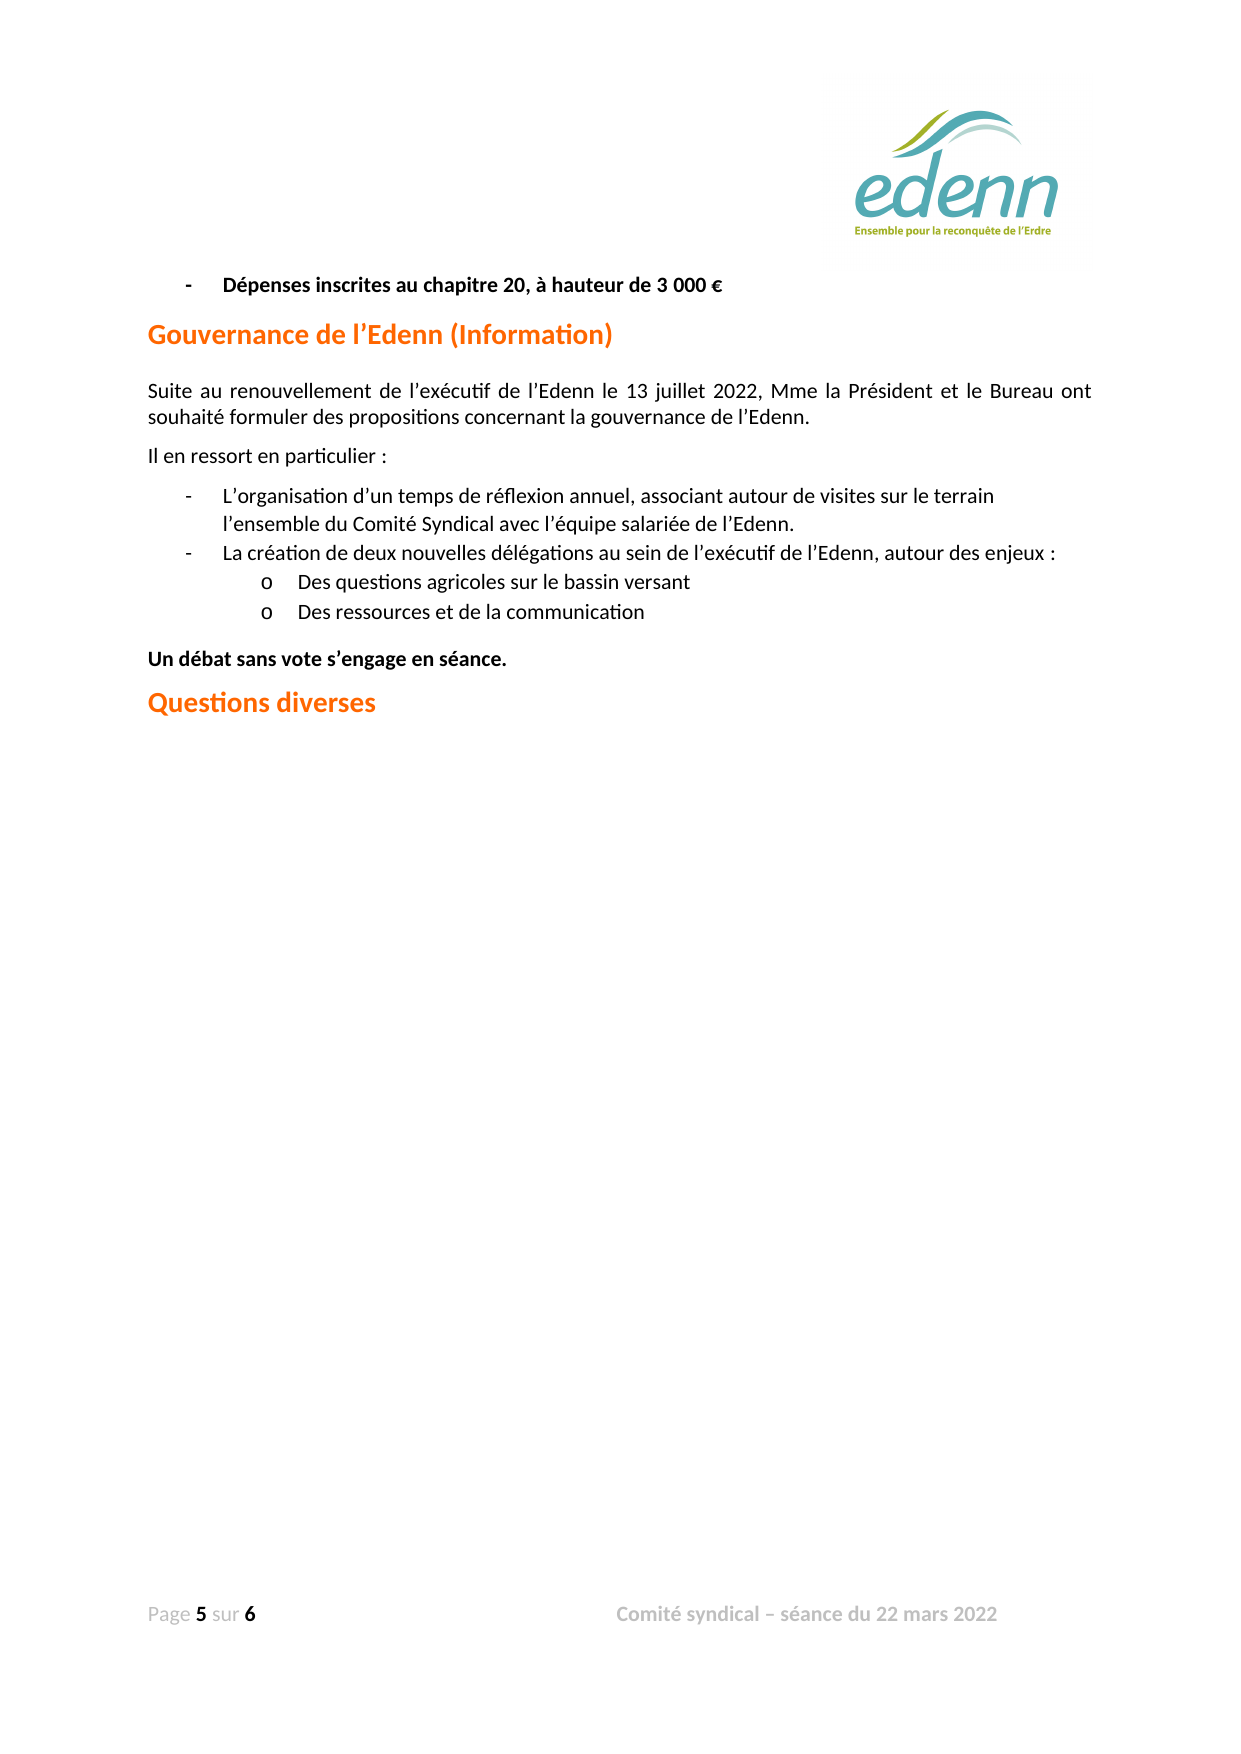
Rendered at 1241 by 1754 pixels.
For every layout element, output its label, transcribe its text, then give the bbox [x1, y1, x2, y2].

subtitle Gouvernance de l’Edenn (Information) [148, 316, 1092, 352]
list Des questions agricoles sur le bassin versant [260, 568, 1092, 596]
list La création de deux nouvelles délégations au sein de l’exécutif de l’Edenn, autour des enjeux : [185, 539, 1092, 566]
picture [820, 73, 1093, 271]
text Suite au renouvellement de l’exécutif de l’Edenn le 13 juillet 2022, Mme la Président et le Bureau ont souhaité formuler des propositions concernant la gouvernance de l’Edenn. [148, 377, 1092, 430]
text Un débat sans vote s’engage en séance. [148, 645, 1092, 671]
text Il en ressort en particulier : [148, 443, 1092, 469]
list L’organisation d’un temps de réflexion annuel, associant autour de visites sur le terrain l’ensemble du Comité Syndical avec l’équipe salariée de l’Edenn. [185, 482, 1092, 537]
list Des ressources et de la communication [260, 598, 1092, 626]
list Dépenses inscrites au chapitre 20, à hauteur de 3 000 € [185, 271, 1092, 297]
subtitle Questions diverses [148, 684, 1092, 719]
